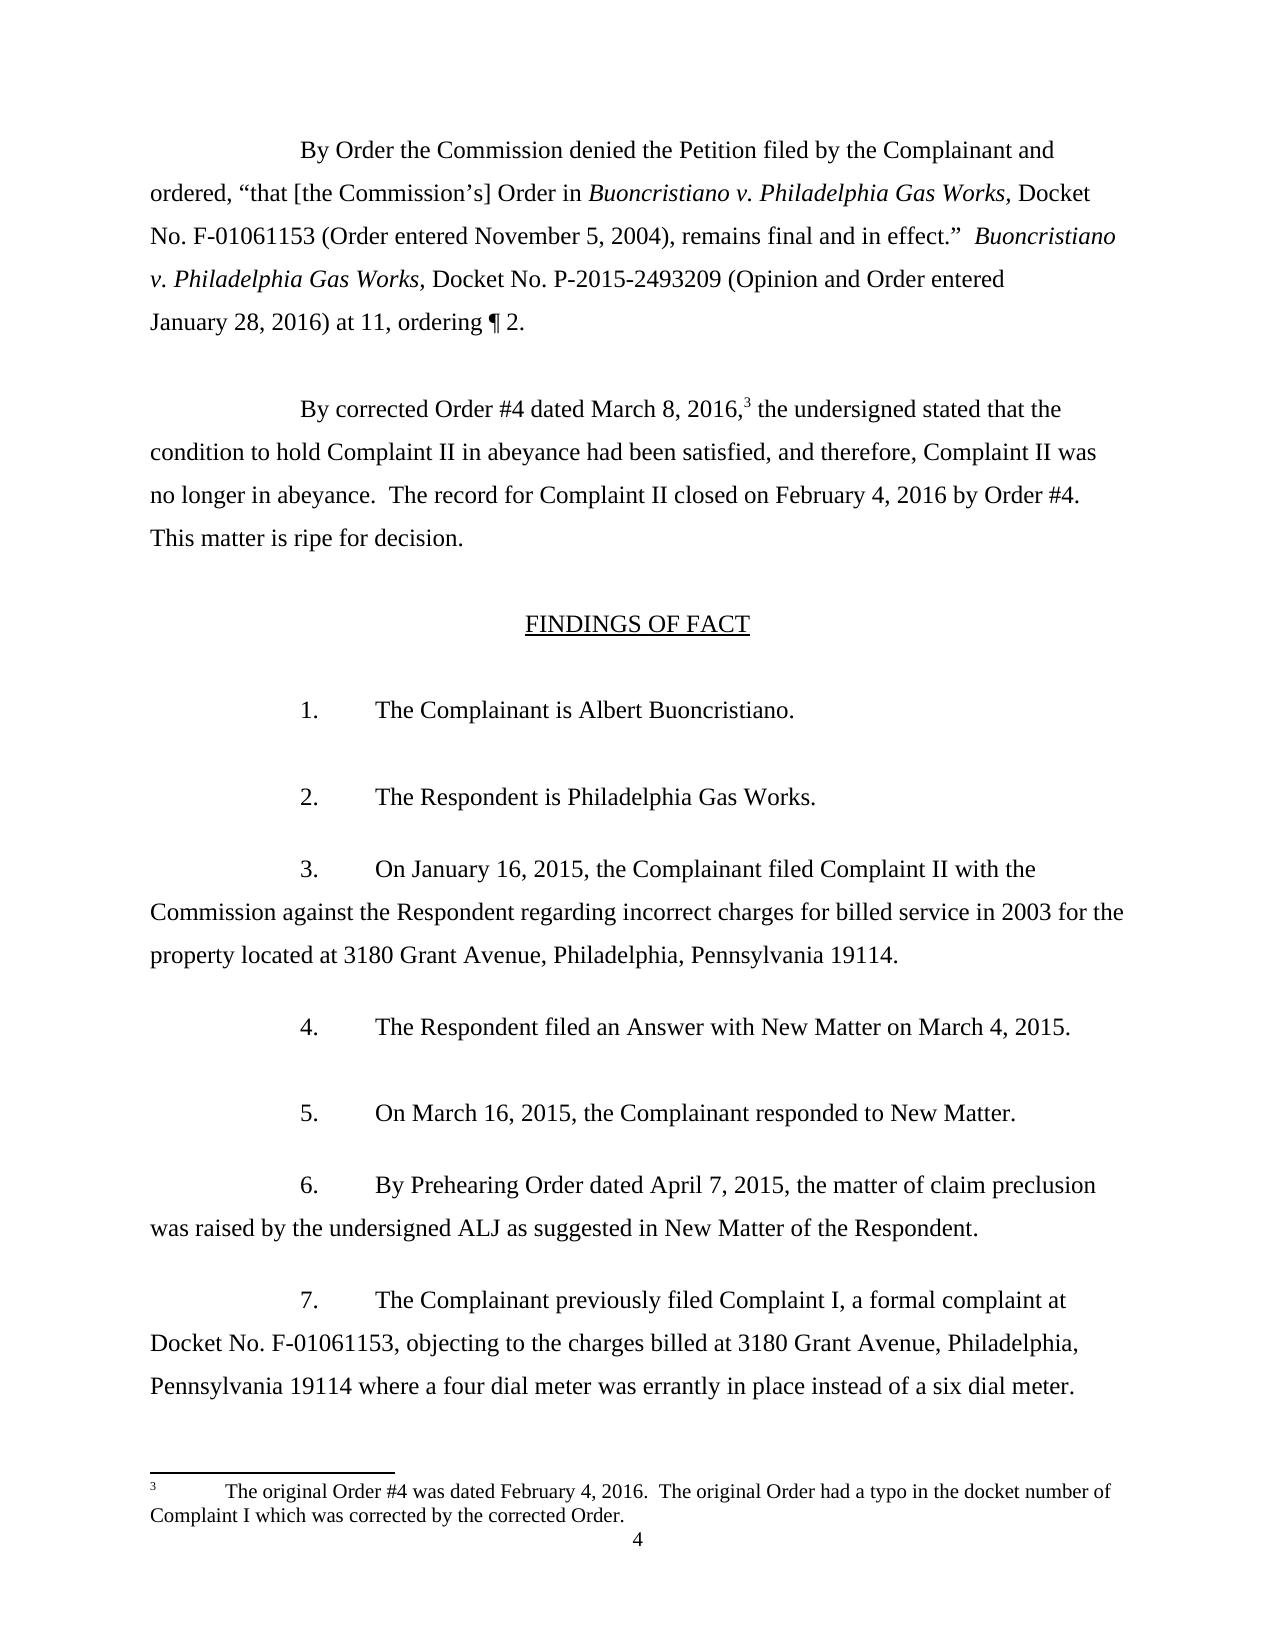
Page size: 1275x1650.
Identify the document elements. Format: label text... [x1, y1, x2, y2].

list On January 16, 2015, the Complainant filed Complaint II with the Commission against the Respondent regarding incorrect charges for billed service in 2003 for the property located at 3180 Grant Avenue, Philadelphia, Pennsylvania 19114. [150, 854, 1125, 969]
text FINDINGS OF FACT [150, 609, 1125, 638]
list The Respondent is Philadelphia Gas Works. [150, 782, 1125, 811]
list The Complainant is Albert Buoncristiano. [150, 696, 1125, 724]
list By Prehearing Order dated April 7, 2015, the matter of claim preclusion was raised by the undersigned ALJ as suggested in New Matter of the Respondent. [150, 1170, 1125, 1242]
list On March 16, 2015, the Complainant responded to New Matter. [150, 1098, 1125, 1127]
list The Complainant previously filed Complaint I, a formal complaint at Docket No. F-01061153, objecting to the charges billed at 3180 Grant Avenue, Philadelphia, Pennsylvania 19114 where a four dial meter was errantly in place instead of a six dial meter. [150, 1285, 1125, 1400]
list The Respondent filed an Answer with New Matter on March 4, 2015. [150, 1012, 1125, 1041]
text By Order the Commission denied the Petition filed by the Complainant and ordered, “that [the Commission’s] Order in Buoncristiano v. Philadelphia Gas Works, Docket No. F-01061153 (Order entered November 5, 2004), remains final and in effect.” Buoncristiano v. Philadelphia Gas Works, Docket No. P-2015-2493209 (Opinion and Order entered January 28, 2016) at 11, ordering ¶ 2. [150, 135, 1125, 336]
text By corrected Order #4 dated March 8, 2016, the undersigned stated that the condition to hold Complaint II in abeyance had been satisfied, and therefore, Complaint II was no longer in abeyance. The record for Complaint II closed on February 4, 2016 by Order #4. This matter is ripe for decision. [150, 394, 1125, 552]
